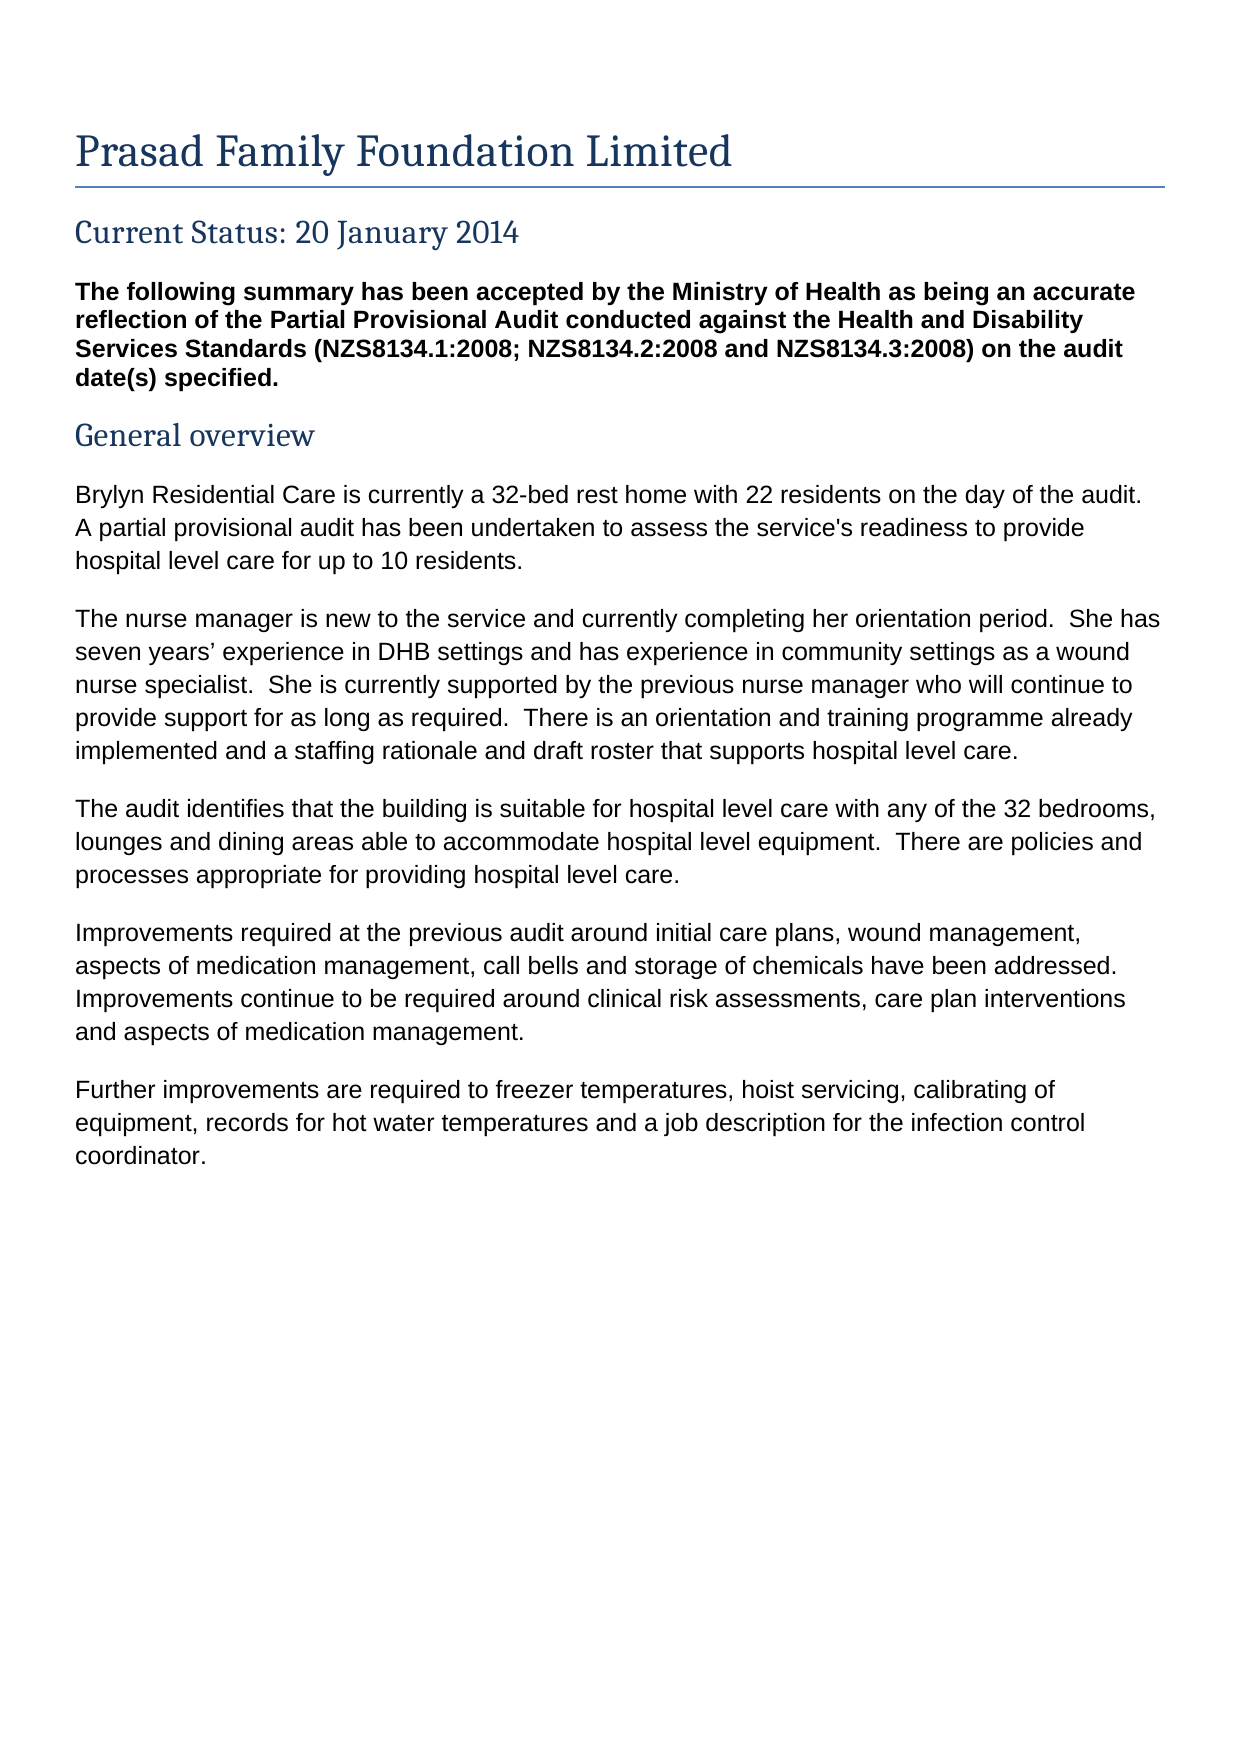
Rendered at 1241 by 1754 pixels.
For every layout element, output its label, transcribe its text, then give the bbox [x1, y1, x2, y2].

subtitle Prasad Family Foundation Limited [75, 125, 1165, 186]
text Improvements required at the previous audit around initial care plans, wound management, aspects of medication management, call bells and storage of chemicals have been addressed. Improvements continue to be required around clinical risk assessments, care plan interventions and aspects of medication management. [75, 918, 1165, 1046]
subtitle Current Status: 20 January 2014 [75, 213, 1165, 252]
text The following summary has been accepted by the Ministry of Health as being an accurate reflection of the Partial Provisional Audit conducted against the Health and Disability Services Standards (NZS8134.1:2008; NZS8134.2:2008 and NZS8134.3:2008) on the audit date(s) specified. [75, 277, 1165, 392]
text The nurse manager is new to the service and currently completing her orientation period. She has seven years’ experience in DHB settings and has experience in community settings as a wound nurse specialist. She is currently supported by the previous nurse manager who will continue to provide support for as long as required. There is an orientation and training programme already implemented and a staffing rationale and draft roster that supports hospital level care. [75, 604, 1165, 765]
text Further improvements are required to freezer temperatures, hoist servicing, calibrating of equipment, records for hot water temperatures and a job description for the infection control coordinator. [75, 1075, 1165, 1170]
subtitle General overview [75, 417, 1165, 455]
text Brylyn Residential Care is currently a 32-bed rest home with 22 residents on the day of the audit. A partial provisional audit has been undertaken to assess the service's readiness to provide hospital level care for up to 10 residents. [75, 480, 1165, 575]
text The audit identifies that the building is suitable for hospital level care with any of the 32 bedrooms, lounges and dining areas able to accommodate hospital level equipment. There are policies and processes appropriate for providing hospital level care. [75, 794, 1165, 889]
